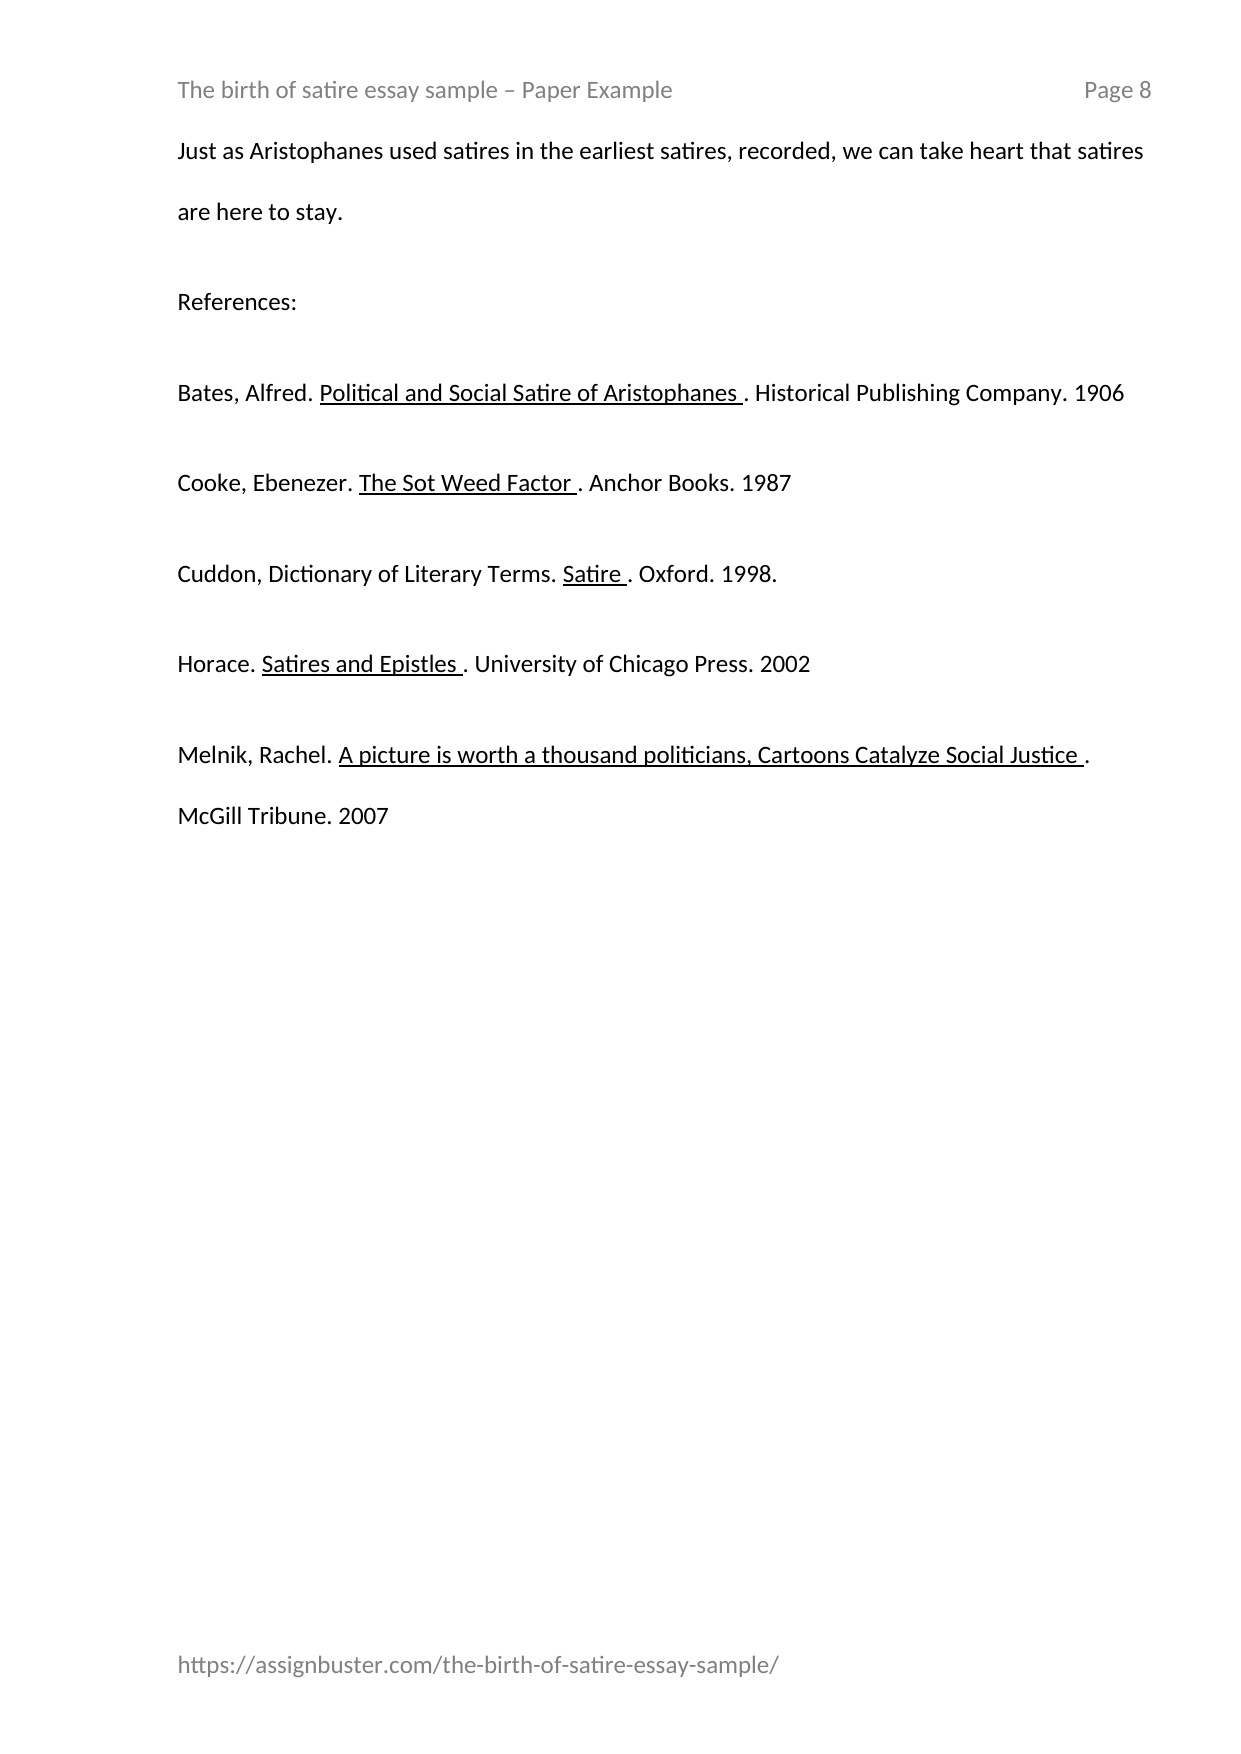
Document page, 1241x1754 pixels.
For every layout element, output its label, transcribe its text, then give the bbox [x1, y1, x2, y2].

text References: [177, 286, 1152, 317]
text Just as Aristophanes used satires in the earliest satires, recorded, we can take heart that satires are here to stay. [177, 135, 1152, 226]
text Cuddon, Dictionary of Literary Terms. Satire . Oxford. 1998. [177, 558, 1152, 588]
text Bates, Alfred. Political and Social Satire of Aristophanes . Historical Publishing Company. 1906 [177, 377, 1152, 407]
text Cooke, Ebenezer. The Sot Weed Factor . Anchor Books. 1987 [177, 467, 1152, 498]
text Melnik, Rachel. A picture is worth a thousand politicians, Cartoons Catalyze Social Justice . McGill Tribune. 2007 [177, 739, 1152, 831]
text Horace. Satires and Epistles . University of Chicago Press. 2002 [177, 648, 1152, 679]
